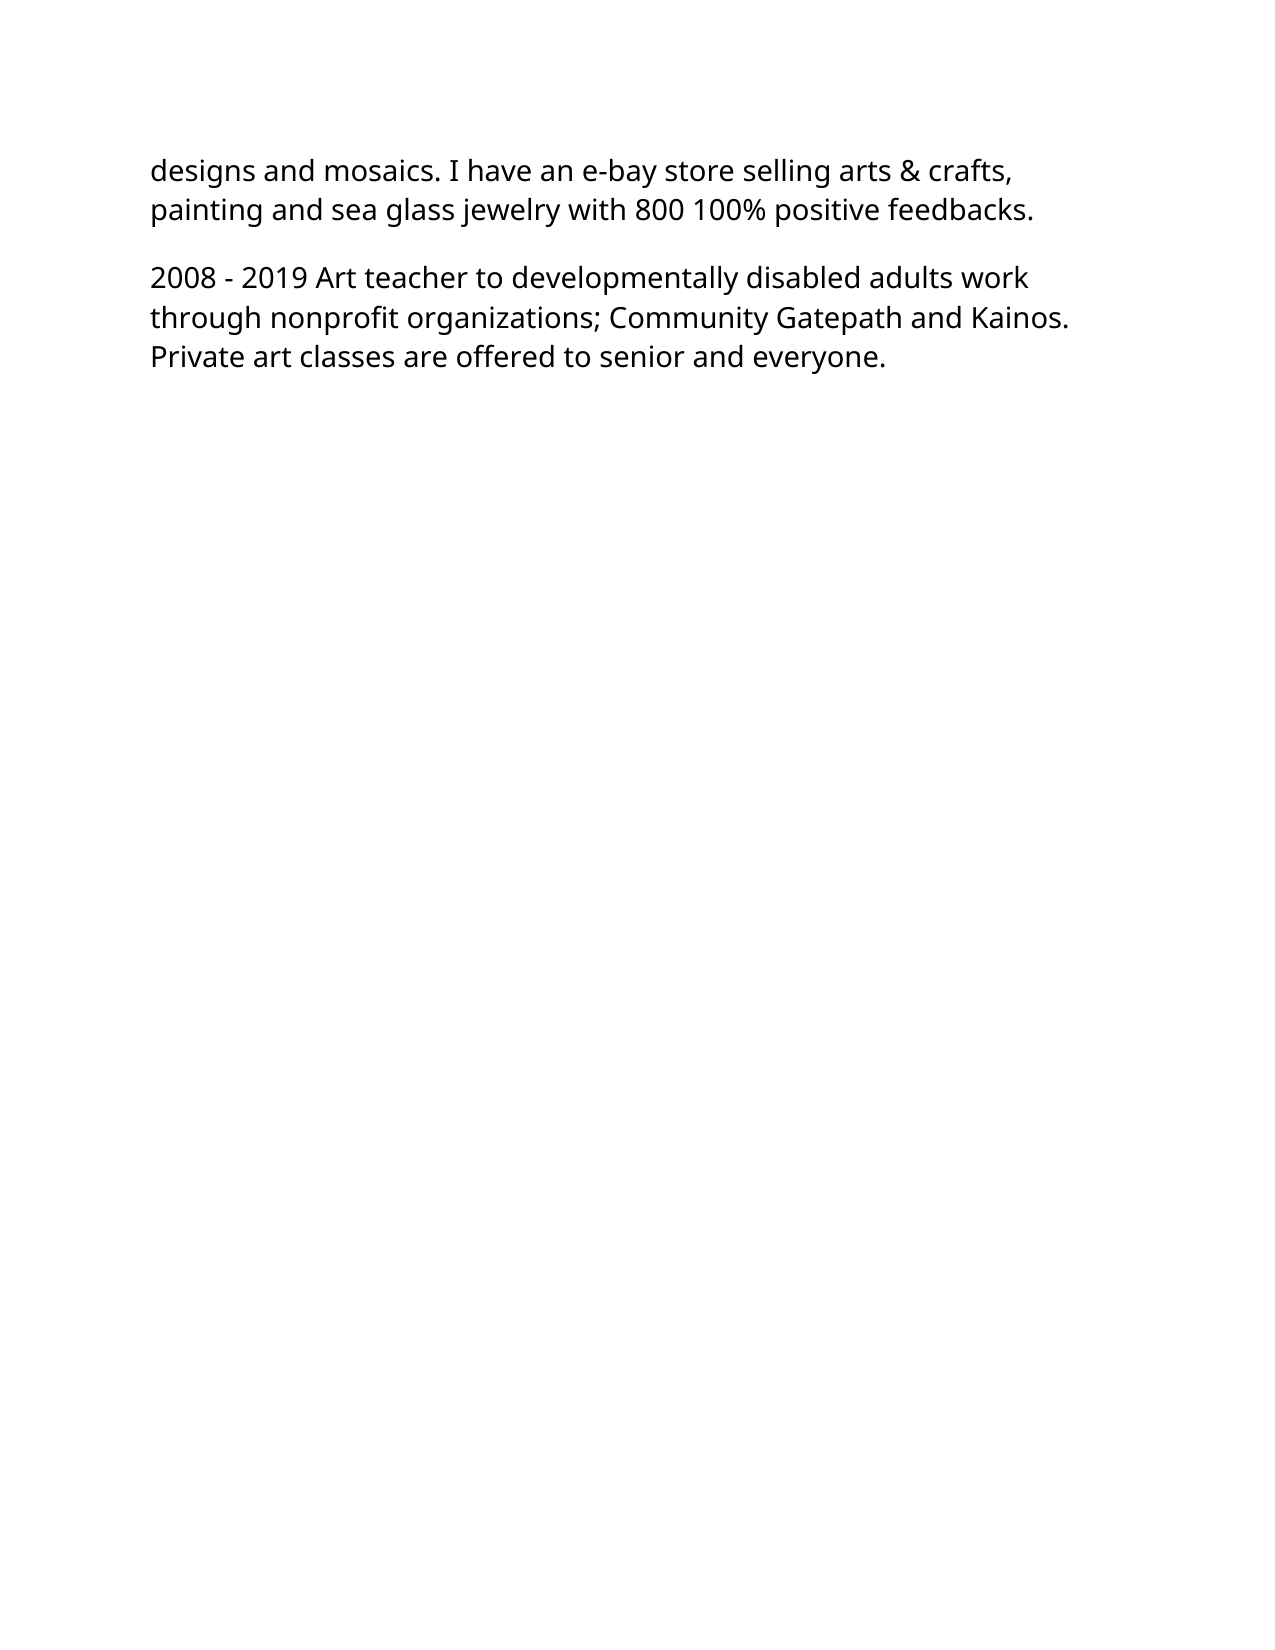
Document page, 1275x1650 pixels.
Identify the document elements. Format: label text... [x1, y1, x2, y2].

text 2008 - 2019 Art teacher to developmentally disabled adults work through nonprofit organizations; Community Gatepath and Kainos. Private art classes are offered to senior and everyone. [150, 257, 1125, 376]
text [150, 150, 1125, 229]
